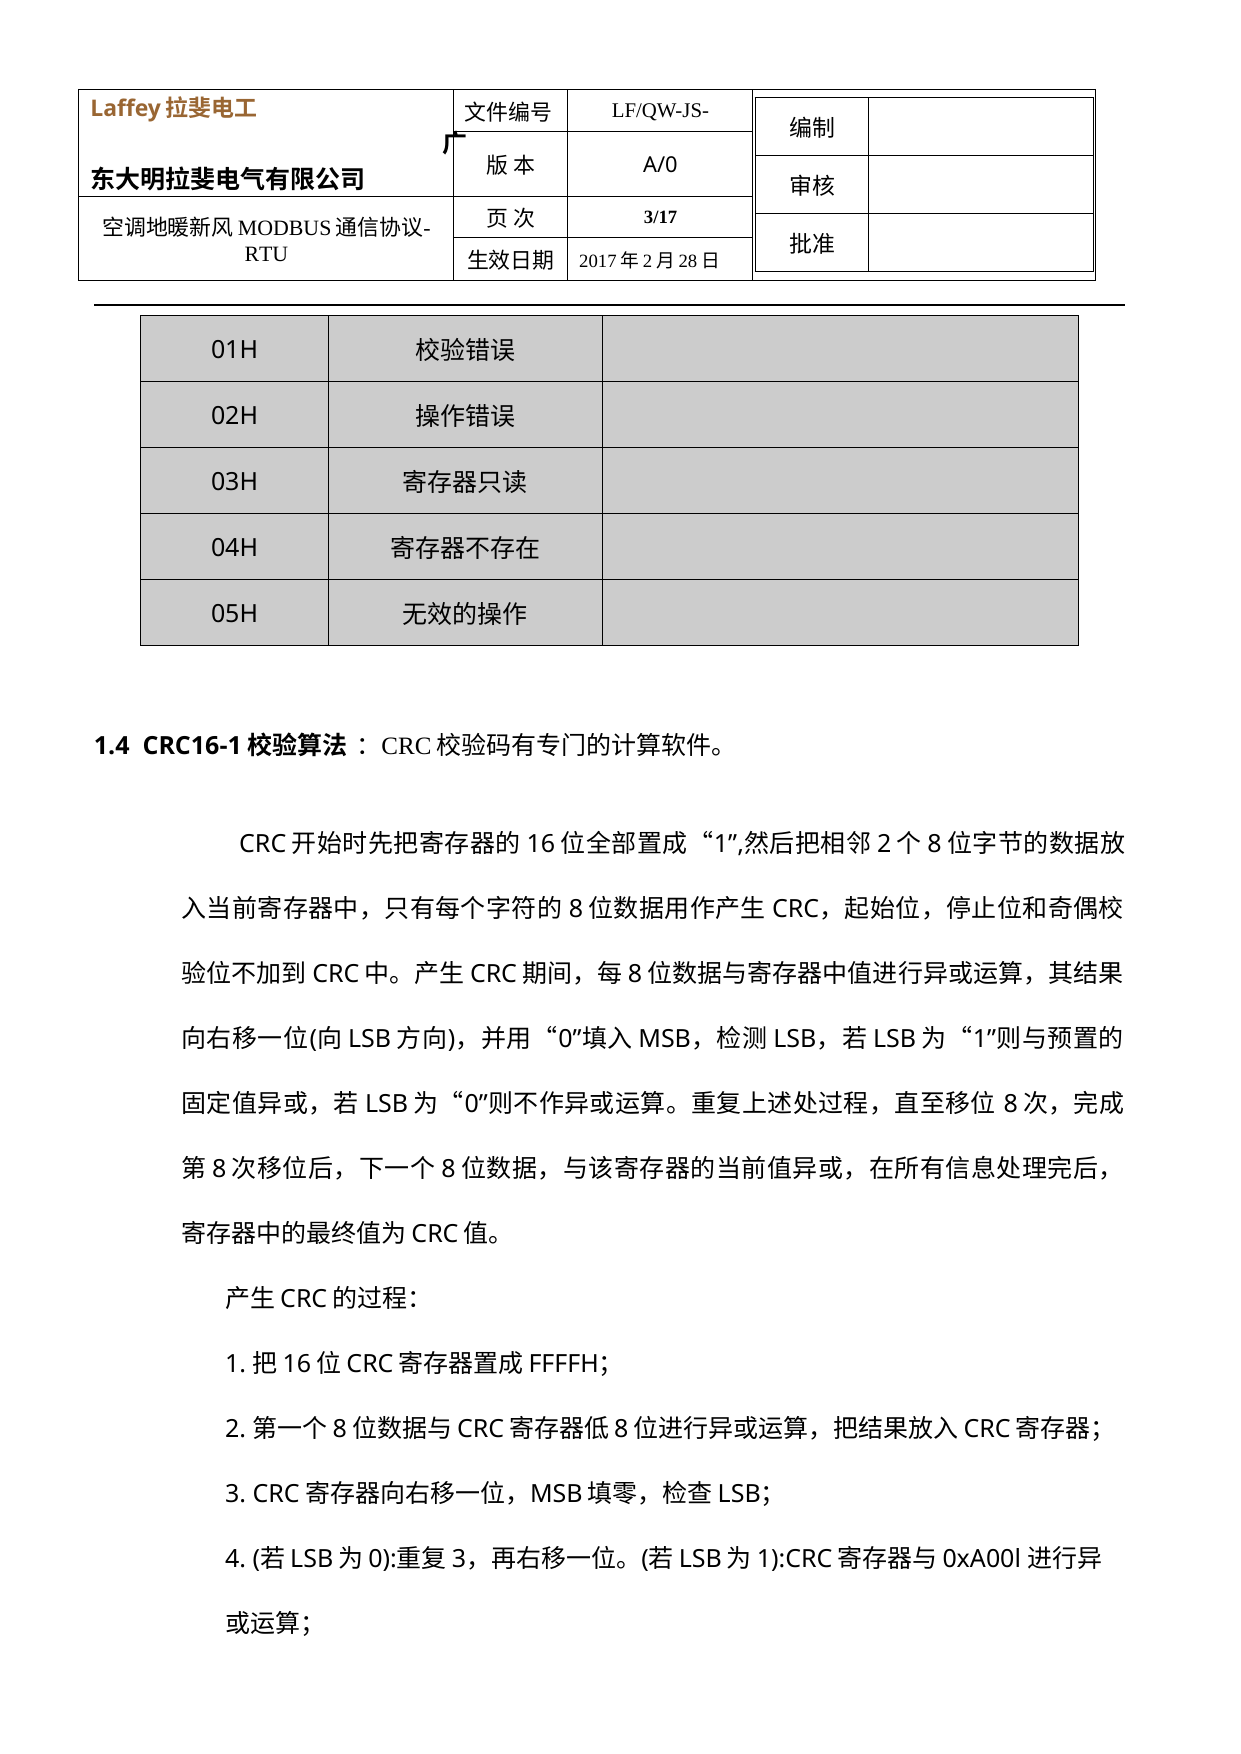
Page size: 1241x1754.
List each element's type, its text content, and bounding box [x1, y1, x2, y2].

text 或运算； [181, 1589, 1125, 1654]
subtitle 1.4 CRC16-1校验算法 ：CRC校验码有专门的计算软件。 [94, 711, 1125, 776]
table_cell [603, 382, 1078, 447]
table_cell 01H [141, 316, 328, 381]
table_cell 寄存器不存在 [329, 514, 602, 579]
table_cell 05H [141, 580, 328, 645]
table_cell [603, 514, 1078, 579]
table_cell 02H [141, 382, 328, 447]
table_cell 寄存器只读 [329, 448, 602, 513]
table_cell [603, 448, 1078, 513]
table_cell 操作错误 [329, 382, 602, 447]
text 1. 把16位CRC寄存器置成FFFFH； [181, 1329, 1125, 1394]
table_cell [603, 316, 1078, 381]
table_cell 04H [141, 514, 328, 579]
text 3. CRC寄存器向右移一位，MSB填零，检查LSB； [181, 1459, 1125, 1524]
text 2. 第一个8位数据与CRC寄存器低8位进行异或运算，把结果放入CRC寄存器； [181, 1394, 1125, 1459]
text CRC开始时先把寄存器的16位全部置成“1”,然后把相邻2个8位字节的数据放入当前寄存器中，只有每个字符的8位数据用作产生CRC，起始位，停止位和奇偶校验位不加到CRC中。产生CRC期间，每8位数据与寄存器中值进行异或运算，其结果向右移一位(向LSB方向)，并用“0”填入MSB，检测LSB，若LSB为“1”则与预置的固定值异或，若LSB为“0”则不作异或运算。重复上述处过程，直至移位8次，完成第8次移位后，下一个8位数据，与该寄存器的当前值异或，在所有信息处理完后，寄存器中的最终值为CRC值。 [181, 809, 1125, 1264]
table_cell 无效的操作 [329, 580, 602, 645]
text 产生CRC的过程： [181, 1264, 1125, 1329]
text 4. (若LSB为0):重复3，再右移一位。(若LSB为1):CRC寄存器与0xA00l 进行异 [181, 1524, 1125, 1589]
table_cell [603, 580, 1078, 645]
table_cell 校验错误 [329, 316, 602, 381]
table_cell 03H [141, 448, 328, 513]
